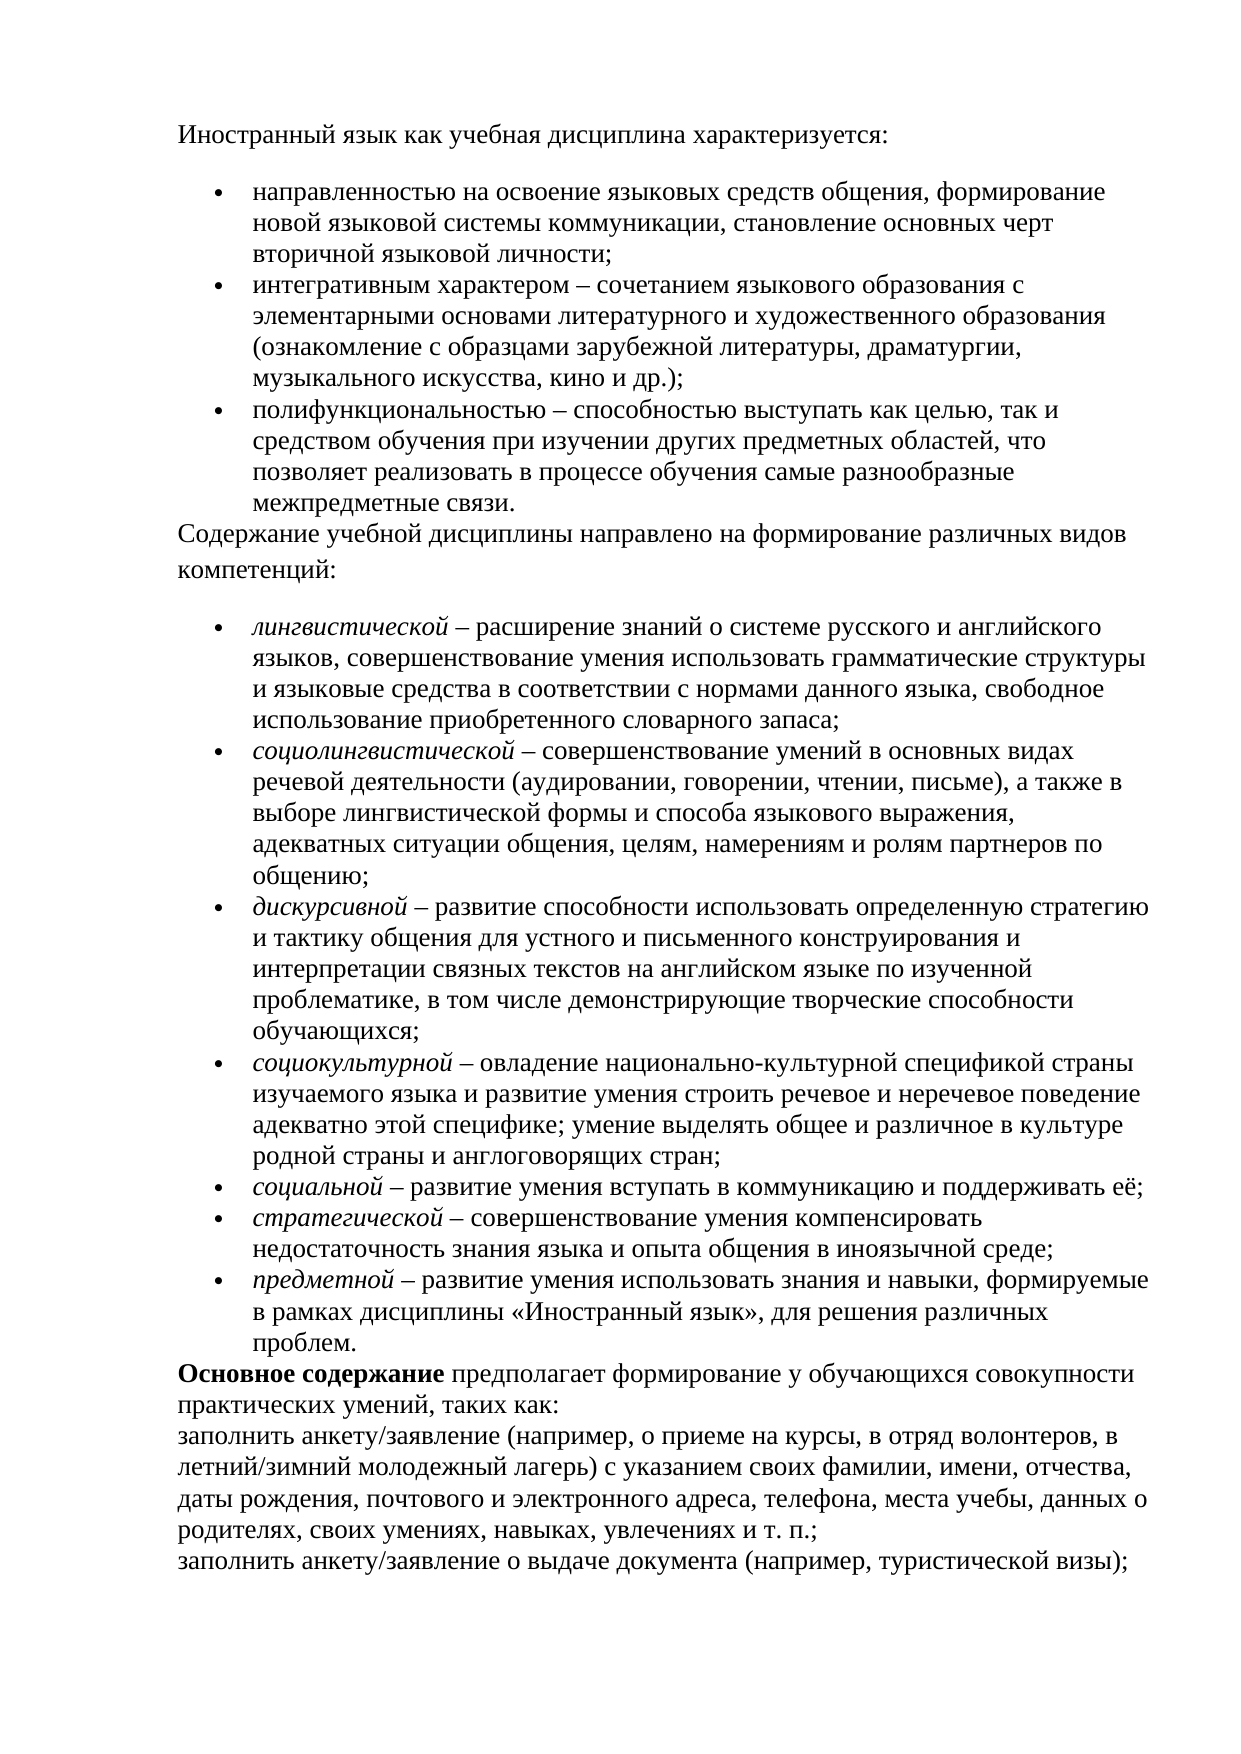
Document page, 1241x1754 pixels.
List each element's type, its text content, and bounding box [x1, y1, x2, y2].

list полифункциональностью – способностью выступать как целью, так и средством обучения при изучении других предметных областей, что позволяет реализовать в процессе обучения самые разнообразные межпредметные связи. [215, 393, 1152, 517]
text заполнить анкету/заявление (например, о приеме на курсы, в отряд волонтеров, в летний/зимний молодежный лагерь) с указанием своих фамилии, имени, отчества, даты рождения, почтового и электронного адреса, телефона, места учебы, данных о родителях, своих умениях, навыках, увлечениях и т. п.; [177, 1419, 1152, 1544]
list социокультурной – овладение национально-культурной спецификой страны изучаемого языка и развитие умения строить речевое и неречевое поведение адекватно этой специфике; умение выделять общее и различное в культуре родной страны и англоговорящих стран; [215, 1046, 1152, 1170]
list предметной – развитие умения использовать знания и навыки, формируемые в рамках дисциплины «Иностранный язык», для решения различных проблем. [215, 1264, 1152, 1357]
text заполнить анкету/заявление о выдаче документа (например, туристической визы); [177, 1544, 1152, 1575]
text Иностранный язык как учебная дисциплина характеризуется: [177, 118, 1152, 149]
list лингвистической – расширение знаний о системе русского и английского языков, совершенствование умения использовать грамматические структуры и языковые средства в соответствии с нормами данного языка, свободное использование приобретенного словарного запаса; [215, 609, 1152, 734]
text Содержание учебной дисциплины направлено на формирование различных видов компетенций: [177, 517, 1152, 584]
text Основное содержание предполагает формирование у обучающихся совокупности практических умений, таких как: [177, 1357, 1152, 1419]
list социальной – развитие умения вступать в коммуникацию и поддерживать её; [215, 1170, 1152, 1201]
list интегративным характером – сочетанием языкового образования с элементарными основами литературного и художественного образования (ознакомление с образцами зарубежной литературы, драматургии, музыкального искусства, кино и др.); [215, 268, 1152, 393]
list социолингвистической – совершенствование умений в основных видах речевой деятельности (аудировании, говорении, чтении, письме), а также в выборе лингвистической формы и способа языкового выражения, адекватных ситуации общения, целям, намерениям и ролям партнеров по общению; [215, 734, 1152, 890]
list направленностью на освоение языковых средств общения, формирование новой языковой системы коммуникации, становление основных черт вторичной языковой личности; [215, 175, 1152, 268]
list дискурсивной – развитие способности использовать определенную стратегию и тактику общения для устного и письменного конструирования и интерпретации связных текстов на английском языке по изученной проблематике, в том числе демонстрирующие творческие способности обучающихся; [215, 890, 1152, 1046]
list стратегической – совершенствование умения компенсировать недостаточность знания языка и опыта общения в иноязычной среде; [215, 1201, 1152, 1264]
